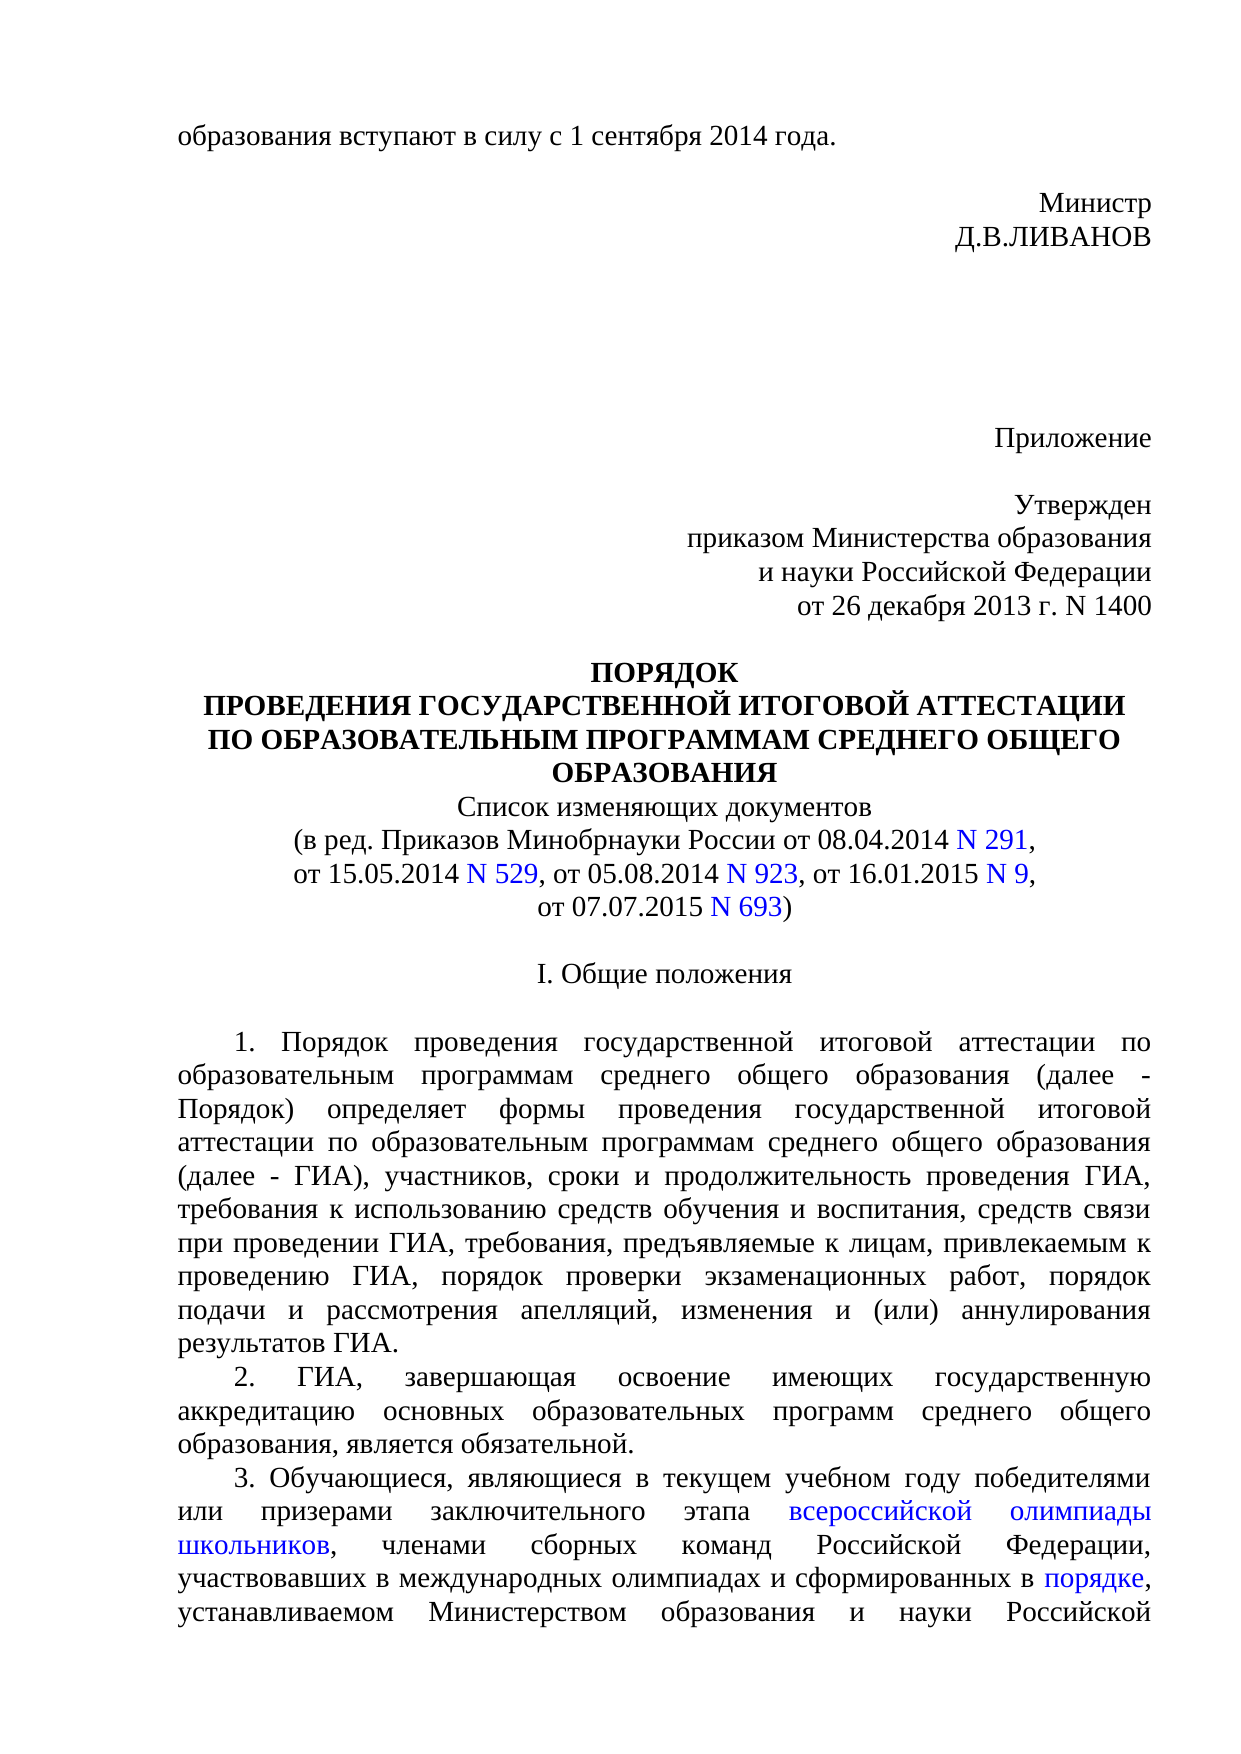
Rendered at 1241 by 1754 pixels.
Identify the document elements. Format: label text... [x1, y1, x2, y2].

text Д.В.ЛИВАНОВ [177, 219, 1152, 252]
text 1. Порядок проведения государственной итоговой аттестации по образовательным программам среднего общего образования (далее - Порядок) определяет формы проведения государственной итоговой аттестации по образовательным программам среднего общего образования (далее - ГИА), участников, сроки и продолжительность проведения ГИА, требования к использованию средств обучения и воспитания, средств связи при проведении ГИА, требования, предъявляемые к лицам, привлекаемым к проведению ГИА, порядок проверки экзаменационных работ, порядок подачи и рассмотрения апелляций, изменения и (или) аннулирования результатов ГИА. [177, 1024, 1152, 1359]
text приказом Министерства образования [177, 521, 1152, 554]
text и науки Российской Федерации [177, 554, 1152, 588]
text от 07.07.2015 N 693) [177, 889, 1152, 923]
text I. Общие положения [177, 957, 1152, 990]
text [177, 118, 1152, 152]
text от 26 декабря 2013 г. N 1400 [177, 588, 1152, 621]
text от 15.05.2014 N 529, от 05.08.2014 N 923, от 16.01.2015 N 9, [177, 856, 1152, 889]
text Утвержден [177, 487, 1152, 521]
title ПО ОБРАЗОВАТЕЛЬНЫМ ПРОГРАММАМ СРЕДНЕГО ОБЩЕГО ОБРАЗОВАНИЯ [177, 722, 1152, 789]
title ПРОВЕДЕНИЯ ГОСУДАРСТВЕННОЙ ИТОГОВОЙ АТТЕСТАЦИИ [177, 688, 1152, 722]
text Министр [177, 185, 1152, 219]
text 2. ГИА, завершающая освоение имеющих государственную аккредитацию основных образовательных программ среднего общего образования, является обязательной. [177, 1359, 1152, 1460]
text Список изменяющих документов [177, 789, 1152, 822]
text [177, 1460, 1152, 1627]
text Приложение [177, 420, 1152, 453]
text (в ред. Приказов Минобрнауки России от 08.04.2014 N 291, [177, 822, 1152, 856]
title ПОРЯДОК [177, 655, 1152, 688]
